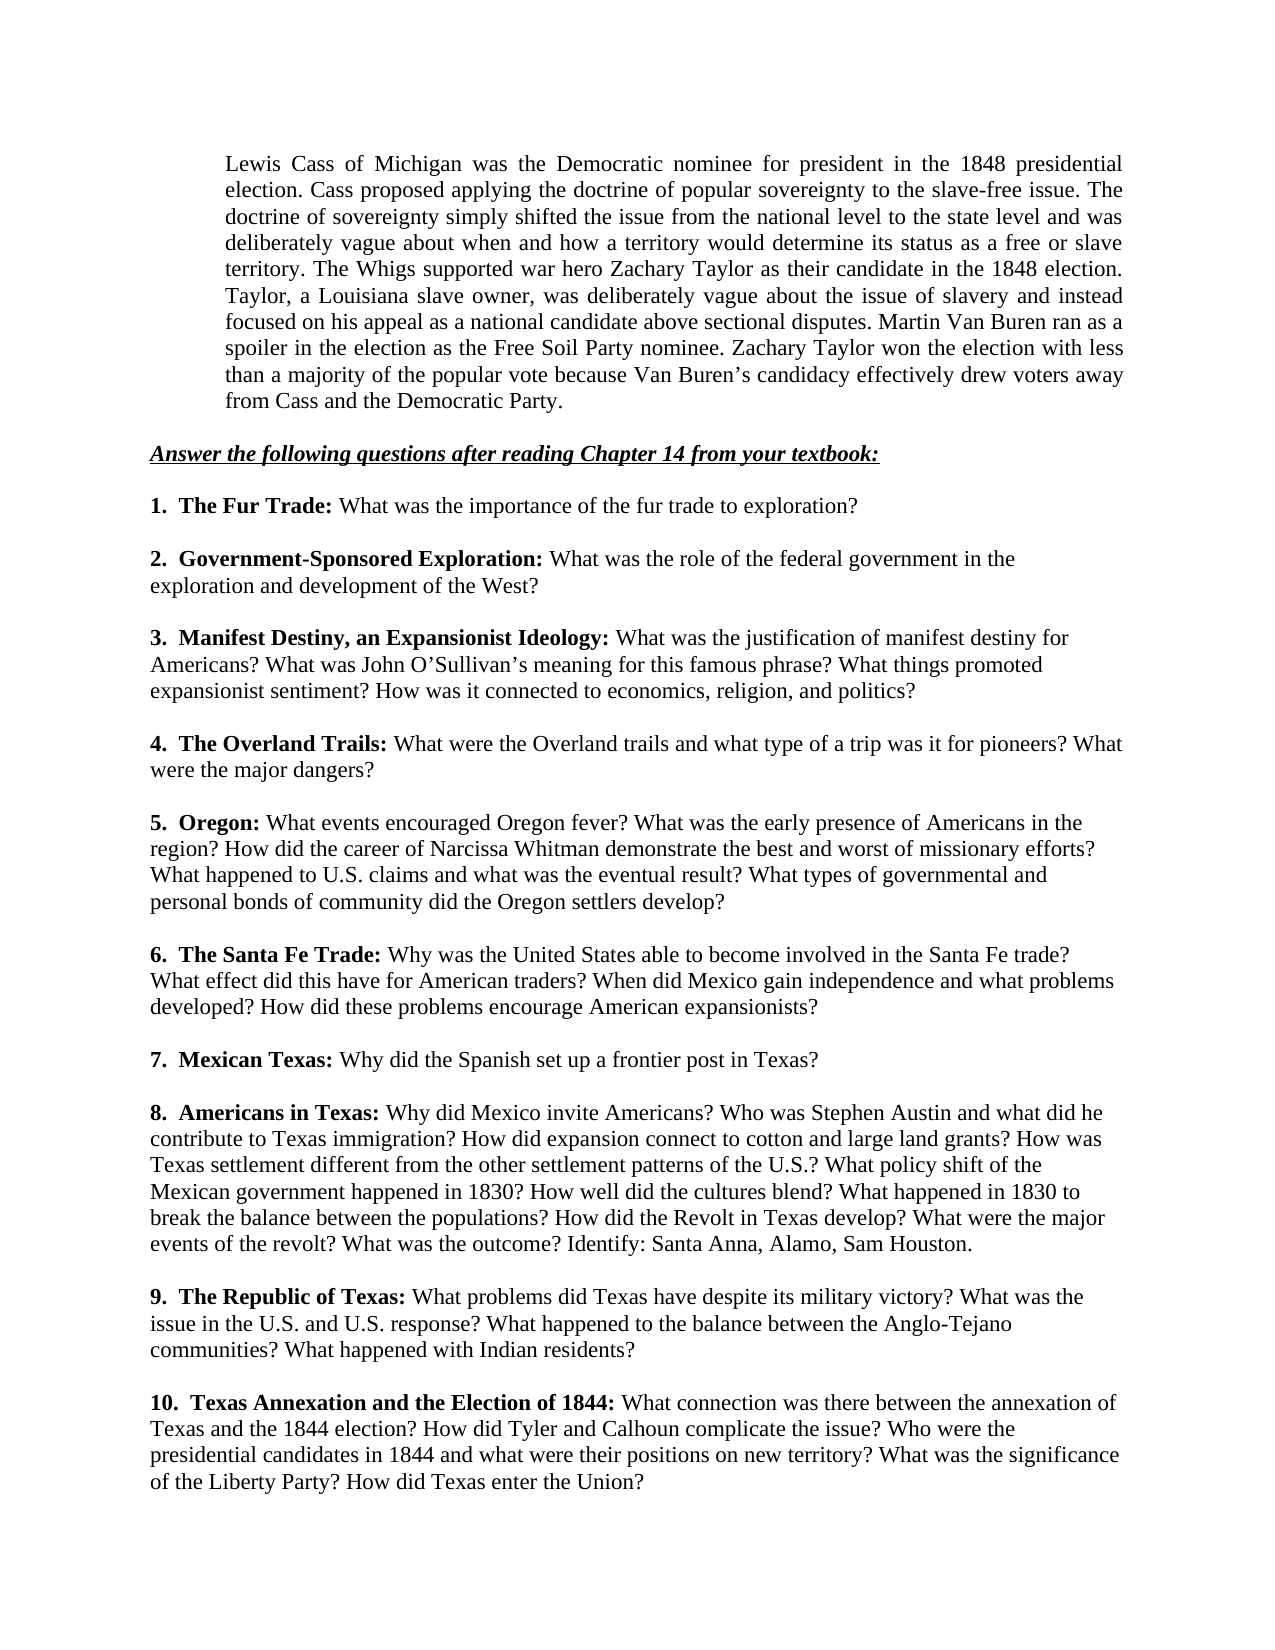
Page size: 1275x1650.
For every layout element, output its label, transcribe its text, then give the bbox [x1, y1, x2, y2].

text 2. Government-Sponsored Exploration: What was the role of the federal government in the exploration and development of the West? [150, 545, 1125, 598]
text 5. Oregon: What events encouraged Oregon fever? What was the early presence of Americans in the region? How did the career of Narcissa Whitman demonstrate the best and worst of missionary efforts? What happened to U.S. claims and what was the eventual result? What types of governmental and personal bonds of community did the Oregon settlers develop? [150, 809, 1125, 914]
text Answer the following questions after reading Chapter 14 from your textbook: [150, 440, 1125, 466]
text 1. The Fur Trade: What was the importance of the fur trade to exploration? [150, 493, 1125, 519]
text 3. Manifest Destiny, an Expansionist Ideology: What was the justification of manifest destiny for Americans? What was John O’Sullivan’s meaning for this famous phrase? What things promoted expansionist sentiment? How was it connected to economics, religion, and politics? [150, 624, 1125, 703]
text 10. Texas Annexation and the Election of 1844: What connection was there between the annexation of Texas and the 1844 election? How did Tyler and Calhoun complicate the issue? Who were the presidential candidates in 1844 and what were their positions on new territory? What was the significance of the Liberty Party? How did Texas enter the Union? [150, 1389, 1125, 1494]
text 9. The Republic of Texas: What problems did Texas have despite its military victory? What was the issue in the U.S. and U.S. response? What happened to the balance between the Anglo-Tejano communities? What happened with Indian residents? [150, 1283, 1125, 1362]
text 6. The Santa Fe Trade: Why was the United States able to become involved in the Santa Fe trade? What effect did this have for American traders? When did Mexico gain independence and what problems developed? How did these problems encourage American expansionists? [150, 941, 1125, 1020]
text Lewis Cass of Michigan was the Democratic nominee for president in the 1848 presidential election. Cass proposed applying the doctrine of popular sovereignty to the slave-free issue. The doctrine of sovereignty simply shifted the issue from the national level to the state level and was deliberately vague about when and how a territory would determine its status as a free or slave territory. The Whigs supported war hero Zachary Taylor as their candidate in the 1848 election. Taylor, a Louisiana slave owner, was deliberately vague about the issue of slavery and instead focused on his appeal as a national candidate above sectional disputes. Martin Van Buren ran as a spoiler in the election as the Free Soil Party nominee. Zachary Taylor won the election with less than a majority of the popular vote because Van Buren’s candidacy effectively drew voters away from Cass and the Democratic Party. [225, 150, 1125, 413]
text 8. Americans in Texas: Why did Mexico invite Americans? Who was Stephen Austin and what did he contribute to Texas immigration? How did expansion connect to cotton and large land grants? How was Texas settlement different from the other settlement patterns of the U.S.? What policy shift of the Mexican government happened in 1830? How well did the cultures blend? What happened in 1830 to break the balance between the populations? How did the Revolt in Texas develop? What were the major events of the revolt? What was the outcome? Identify: Santa Anna, Alamo, Sam Houston. [150, 1099, 1125, 1257]
text 7. Mexican Texas: Why did the Spanish set up a frontier post in Texas? [150, 1046, 1125, 1072]
text 4. The Overland Trails: What were the Overland trails and what type of a trip was it for pioneers? What were the major dangers? [150, 730, 1125, 782]
